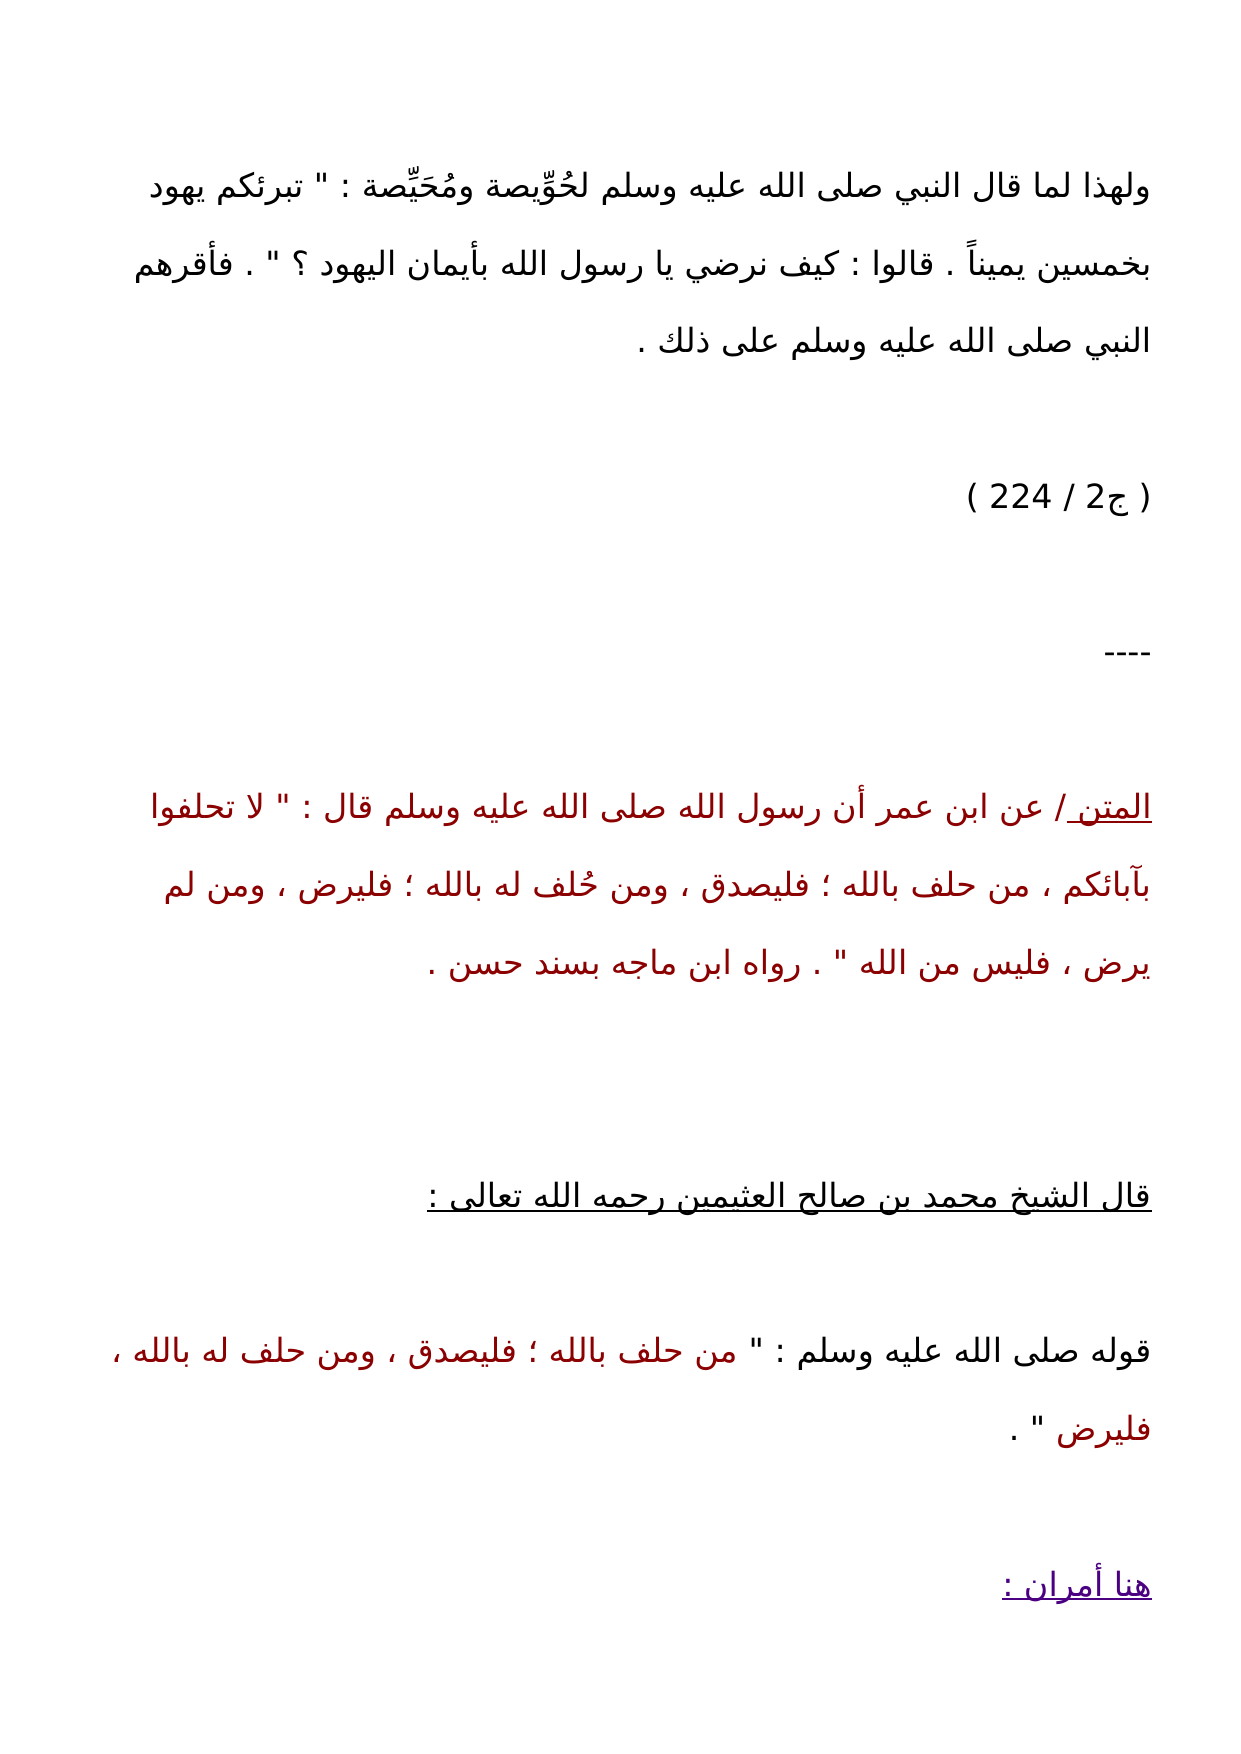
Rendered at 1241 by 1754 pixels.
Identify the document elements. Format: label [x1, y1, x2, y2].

text [89, 89, 1152, 1604]
